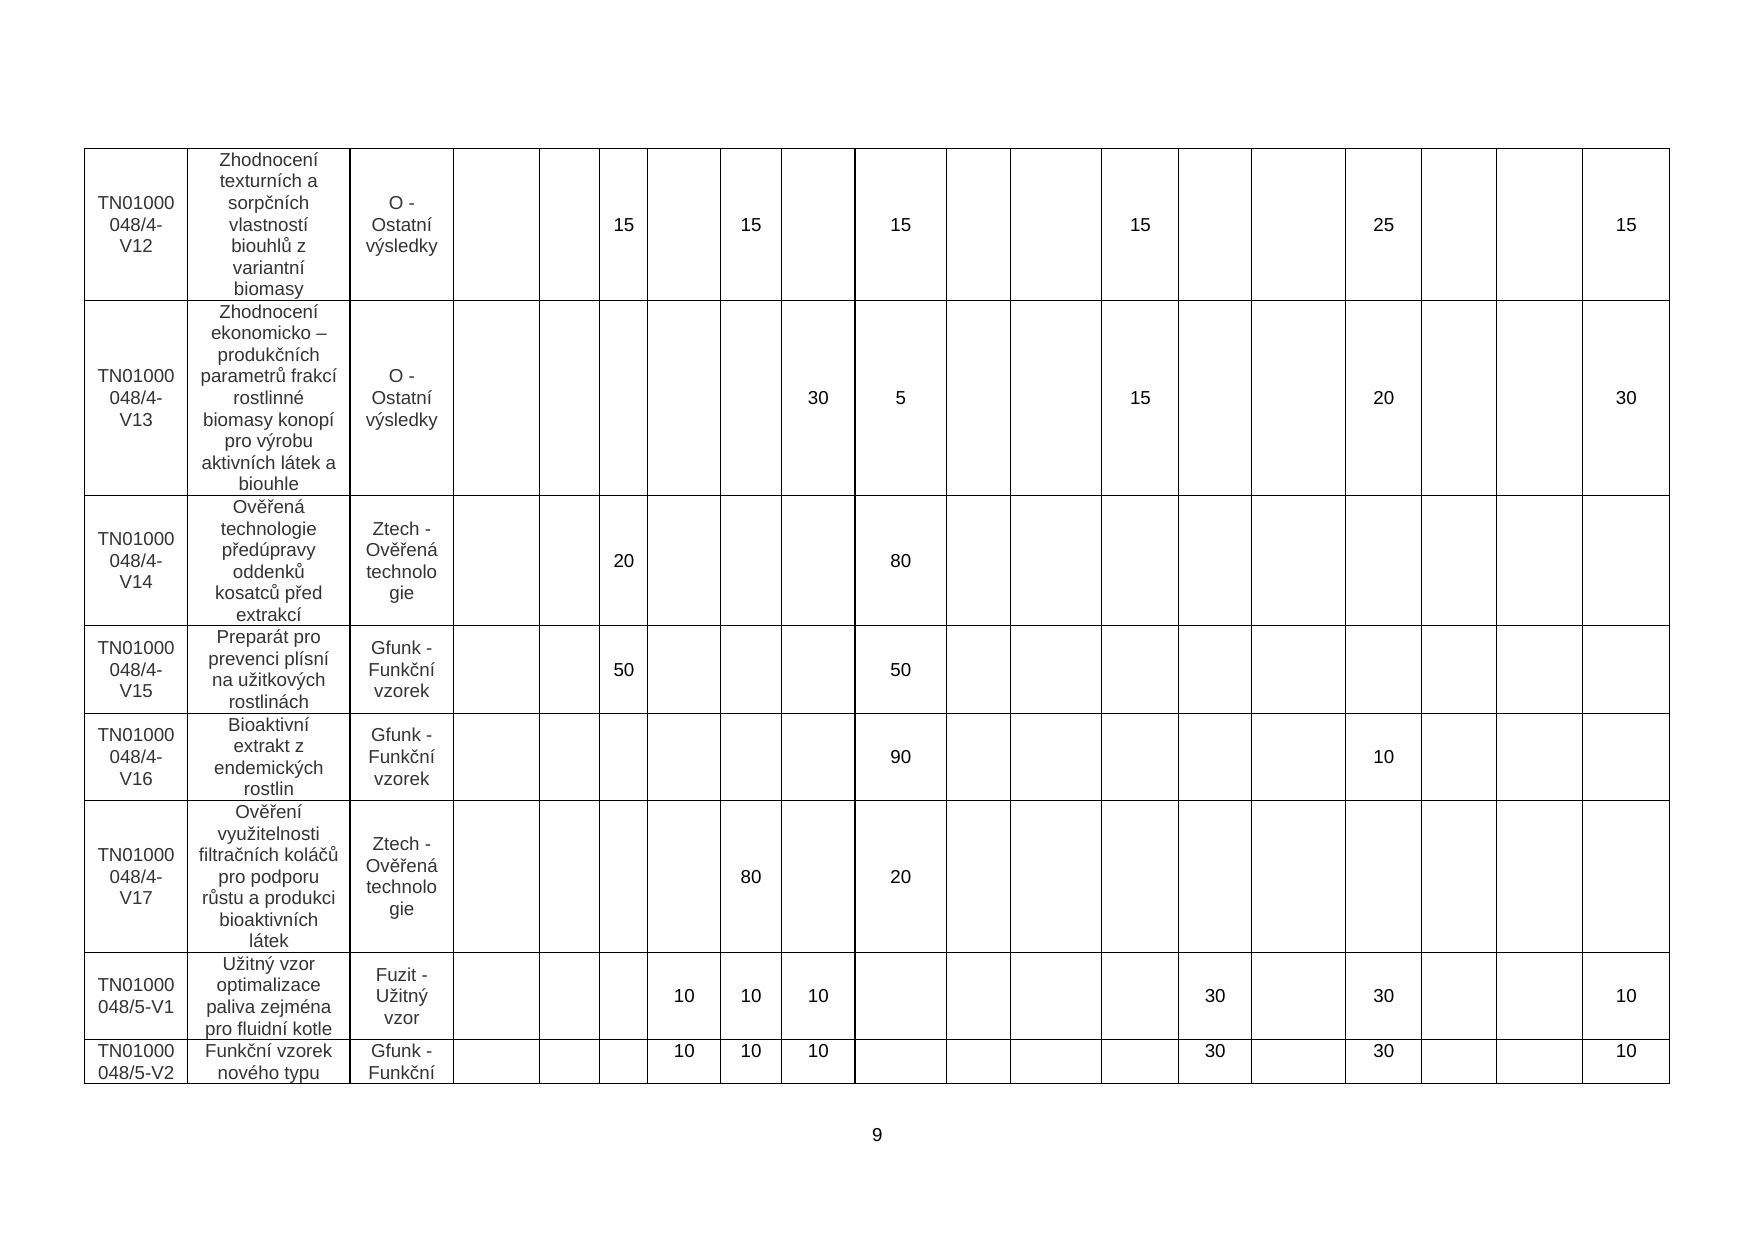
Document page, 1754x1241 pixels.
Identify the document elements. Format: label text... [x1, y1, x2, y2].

table_cell [856, 953, 946, 1039]
table_cell [1011, 801, 1101, 952]
table_cell [1179, 626, 1251, 712]
table_cell 30 [1179, 1040, 1251, 1083]
table_cell [1583, 801, 1669, 952]
table_cell [856, 1040, 946, 1083]
table_cell [782, 714, 854, 800]
table_cell [1252, 301, 1345, 495]
table_cell [1011, 301, 1101, 495]
table_cell 80 [721, 801, 781, 952]
table_cell 10 [721, 1040, 781, 1083]
table_cell [1422, 149, 1496, 299]
table_cell [454, 626, 539, 712]
table_cell [454, 714, 539, 800]
table_cell 15 [1102, 149, 1178, 299]
table_cell 30 [1346, 953, 1421, 1039]
table_cell [1497, 626, 1582, 712]
table_cell [1422, 626, 1496, 712]
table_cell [188, 1040, 349, 1083]
table_cell [540, 953, 599, 1039]
table_cell [1252, 801, 1345, 952]
table_cell [648, 801, 720, 952]
table_cell [540, 149, 599, 299]
table_cell 30 [782, 301, 854, 495]
table_cell 50 [600, 626, 647, 712]
table_cell 20 [856, 801, 946, 952]
table_cell [648, 149, 720, 299]
table_cell [454, 301, 539, 495]
table_cell [1497, 301, 1582, 495]
table_cell [1583, 626, 1669, 712]
table_cell [721, 496, 781, 625]
table_cell 10 [782, 1040, 854, 1083]
table_cell 10 [1583, 1040, 1669, 1083]
table_cell [1252, 714, 1345, 800]
table_cell [1102, 626, 1178, 712]
table_cell [721, 301, 781, 495]
table_cell [1252, 953, 1345, 1039]
table_cell [782, 801, 854, 952]
table_cell Bioaktivní extrakt z endemických rostlin [188, 714, 349, 800]
table_cell [1422, 801, 1496, 952]
table_cell [782, 496, 854, 625]
table_cell 10 [1583, 953, 1669, 1039]
table_cell [1346, 801, 1421, 952]
table_cell Fuzit - Užitný vzor [351, 953, 453, 1039]
table_cell [1179, 801, 1251, 952]
table_cell [1011, 496, 1101, 625]
table_cell [947, 301, 1010, 495]
table_cell TN01000048/5-V2 [85, 1040, 187, 1083]
table_cell Preparát pro prevenci plísní na užitkových rostlinách [188, 626, 349, 712]
table_cell [1102, 953, 1178, 1039]
table_cell [947, 953, 1010, 1039]
table_cell TN01000048/4-V16 [85, 714, 187, 800]
table_cell 5 [856, 301, 946, 495]
table_cell [782, 626, 854, 712]
table_cell 20 [600, 496, 647, 625]
table_cell TN01000048/4-V12 [85, 149, 187, 299]
table_cell [1011, 714, 1101, 800]
table_cell 25 [1346, 149, 1421, 299]
table_cell [782, 149, 854, 299]
table_cell 30 [1583, 301, 1669, 495]
table_cell [1252, 1040, 1345, 1083]
table_cell [1102, 496, 1178, 625]
table_cell [1422, 301, 1496, 495]
table_cell [1252, 496, 1345, 625]
table_cell [1102, 1040, 1178, 1083]
table_cell TN01000048/4-V15 [85, 626, 187, 712]
table_cell O - Ostatní výsledky [351, 149, 453, 299]
table_cell 80 [856, 496, 946, 625]
table_cell [454, 149, 539, 299]
table_cell 10 [1346, 714, 1421, 800]
table_cell 90 [856, 714, 946, 800]
table_cell TN01000048/4-V17 [85, 801, 187, 952]
table_cell 10 [782, 953, 854, 1039]
table_cell [648, 301, 720, 495]
table_cell [1583, 496, 1669, 625]
table_cell [947, 626, 1010, 712]
table_cell [648, 496, 720, 625]
table_cell [1252, 626, 1345, 712]
table_cell [1497, 714, 1582, 800]
table_cell 15 [856, 149, 946, 299]
table_cell [1011, 149, 1101, 299]
table_cell [600, 801, 647, 952]
table_cell [648, 714, 720, 800]
table_cell [540, 626, 599, 712]
table_cell [540, 714, 599, 800]
table_cell [454, 953, 539, 1039]
table_cell [540, 801, 599, 952]
table_cell TN01000048/4-V13 [85, 301, 187, 495]
table_cell 15 [721, 149, 781, 299]
table_cell [1497, 149, 1582, 299]
table_cell [1422, 953, 1496, 1039]
table_cell 15 [600, 149, 647, 299]
table_cell Ověřená technologie předúpravy oddenků kosatců před extrakcí [188, 496, 349, 625]
table_cell [540, 301, 599, 495]
table_cell [1422, 496, 1496, 625]
table_cell TN01000048/4-V14 [85, 496, 187, 625]
table_cell Ztech - Ověřená technologie [351, 496, 453, 625]
table_cell [1252, 149, 1345, 299]
table_cell 10 [648, 953, 720, 1039]
table_cell [947, 149, 1010, 299]
table_cell [1179, 496, 1251, 625]
table_cell 50 [856, 626, 946, 712]
table_cell [1497, 801, 1582, 952]
table_cell [1179, 149, 1251, 299]
table_cell Ztech - Ověřená technologie [351, 801, 453, 952]
table_cell [600, 301, 647, 495]
table_cell [721, 714, 781, 800]
table_cell [540, 1040, 599, 1083]
table_cell [1011, 953, 1101, 1039]
table_cell O - Ostatní výsledky [351, 301, 453, 495]
table_cell 15 [1102, 301, 1178, 495]
table_cell [1102, 801, 1178, 952]
table_cell TN01000048/5-V1 [85, 953, 187, 1039]
table_cell [540, 496, 599, 625]
table_cell 10 [721, 953, 781, 1039]
table_cell Ověření využitelnosti filtračních koláčů pro podporu růstu a produkci bioaktivních látek [188, 801, 349, 952]
table_cell [1583, 714, 1669, 800]
table_cell [1497, 1040, 1582, 1083]
table_cell [1179, 714, 1251, 800]
table_cell [947, 714, 1010, 800]
table_cell [600, 714, 647, 800]
table_cell [600, 953, 647, 1039]
table_cell 10 [648, 1040, 720, 1083]
table_cell 30 [1346, 1040, 1421, 1083]
table_cell [648, 626, 720, 712]
table_cell Gfunk - Funkční vzorek [351, 714, 453, 800]
table_cell [947, 801, 1010, 952]
table_cell [1011, 626, 1101, 712]
table_cell [1346, 626, 1421, 712]
table_cell [721, 626, 781, 712]
table_cell [1422, 1040, 1496, 1083]
table_cell [947, 496, 1010, 625]
table_cell 30 [1179, 953, 1251, 1039]
table_cell [600, 1040, 647, 1083]
table_cell [1179, 301, 1251, 495]
table_cell [454, 801, 539, 952]
table_cell [454, 496, 539, 625]
table_cell [454, 1040, 539, 1083]
table_cell Užitný vzor optimalizace paliva zejména pro fluidní kotle [188, 953, 349, 1039]
table_cell [1497, 953, 1582, 1039]
table_cell [1346, 496, 1421, 625]
table_cell [1497, 496, 1582, 625]
table_cell Zhodnocení texturních a sorpčních vlastností biouhlů z variantní biomasy [188, 149, 349, 299]
table_cell 15 [1583, 149, 1669, 299]
table_cell [947, 1040, 1010, 1083]
table_cell Gfunk - Funkční vzorek [351, 626, 453, 712]
table_cell [1422, 714, 1496, 800]
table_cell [351, 1040, 453, 1083]
table_cell [1102, 714, 1178, 800]
table_cell 20 [1346, 301, 1421, 495]
table_cell Zhodnocení ekonomicko – produkčních parametrů frakcí rostlinné biomasy konopí pro výrobu aktivních látek a biouhle [188, 301, 349, 495]
table_cell [1011, 1040, 1101, 1083]
